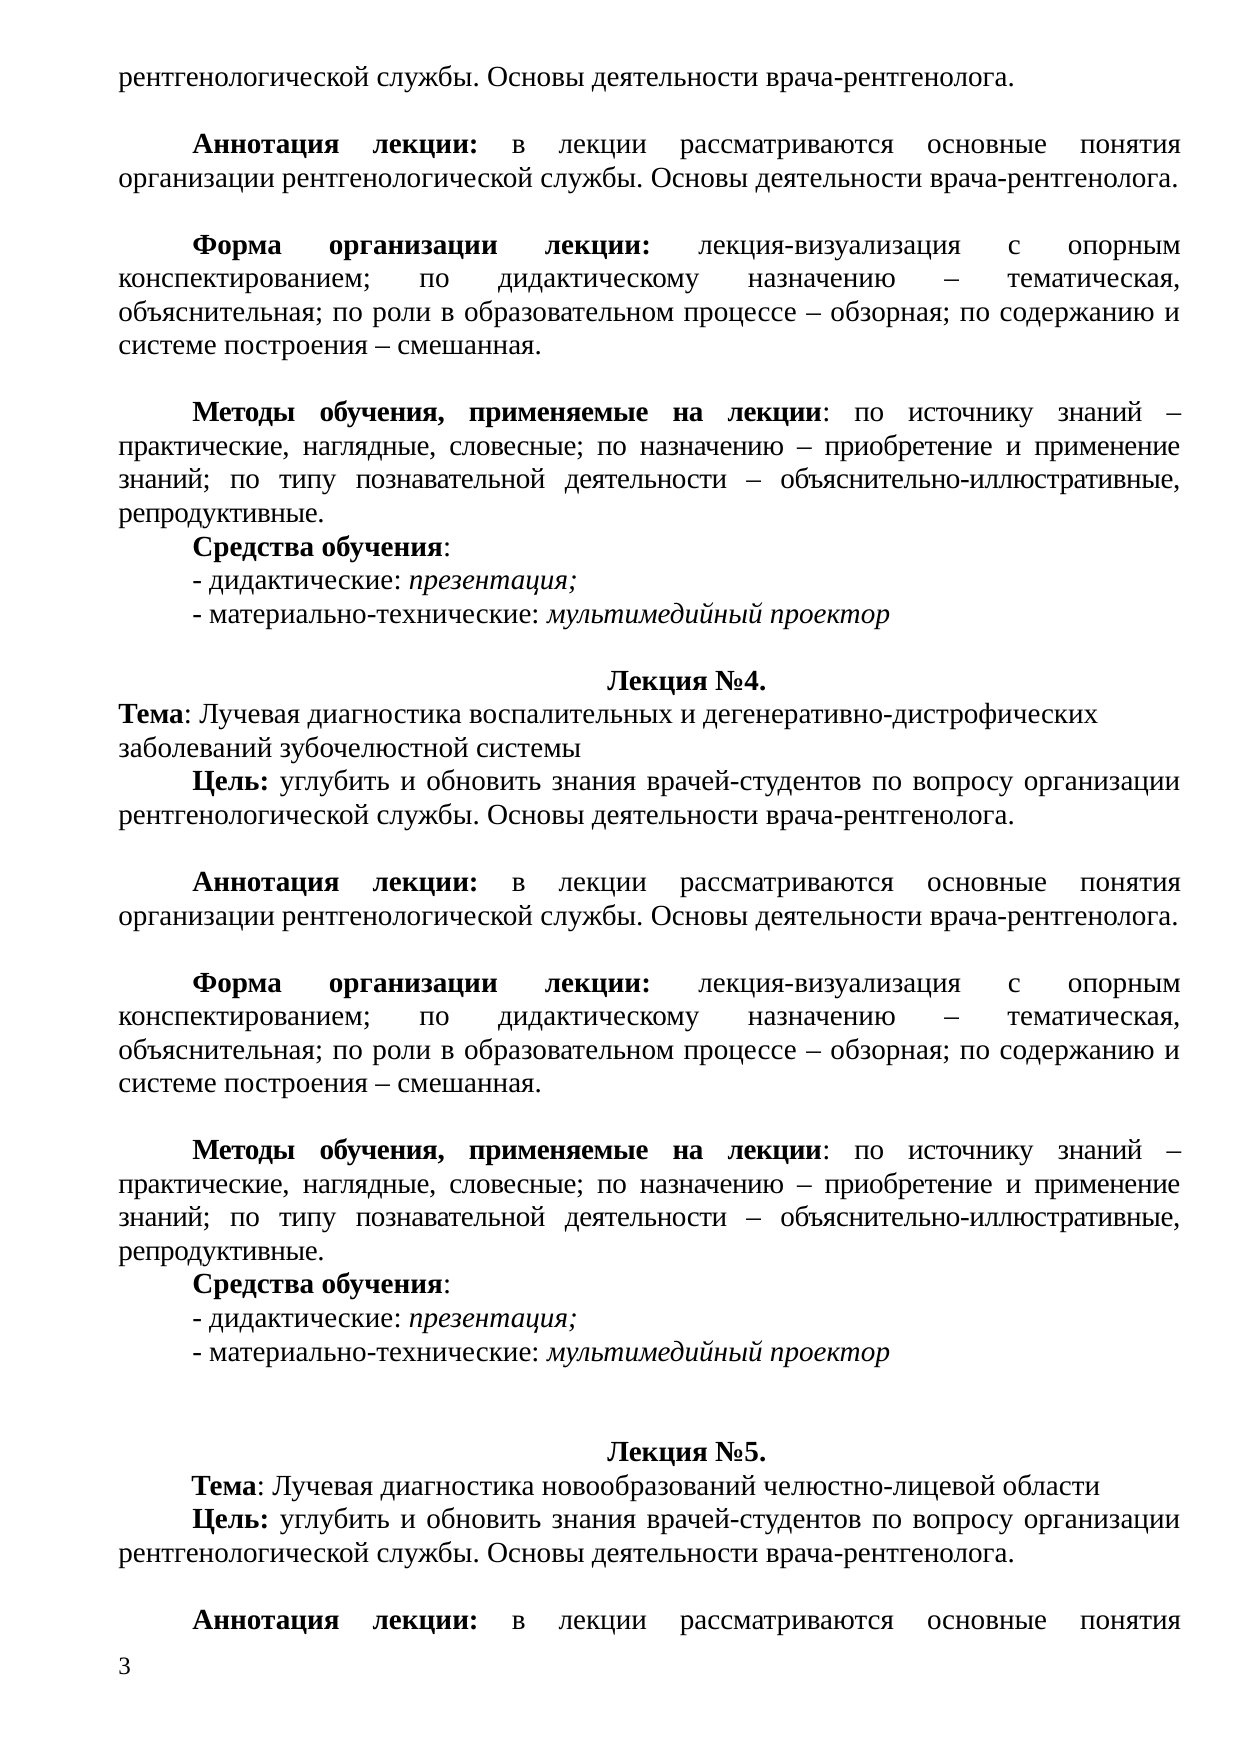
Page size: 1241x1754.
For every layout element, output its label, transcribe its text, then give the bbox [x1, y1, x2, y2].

text Аннотация лекции: в лекции рассматриваются основные понятия организации рентгенологической службы. Основы деятельности врача-рентгенолога. [118, 864, 1181, 931]
text - материально-технические: мультимедийный проектор [118, 1334, 1181, 1367]
text Тема: Лучевая диагностика новообразований челюстно-лицевой области [118, 1468, 1181, 1501]
text Лекция №5. [118, 1434, 1181, 1468]
text Средства обучения: [118, 529, 1181, 562]
text Лекция №4. [118, 663, 1181, 696]
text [118, 1602, 1181, 1636]
text Тема: Лучевая диагностика воспалительных и дегенеративно-дистрофических заболеваний зубочелюстной системы [118, 696, 1181, 763]
text Цель: углубить и обновить знания врачей-студентов по вопросу организации рентгенологической службы. Основы деятельности врача-рентгенолога. [118, 763, 1181, 831]
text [118, 59, 1181, 93]
text - дидактические: презентация; [118, 1300, 1181, 1334]
text Аннотация лекции: в лекции рассматриваются основные понятия организации рентгенологической службы. Основы деятельности врача-рентгенолога. [118, 126, 1181, 193]
text Средства обучения: [118, 1267, 1181, 1300]
text - материально-технические: мультимедийный проектор [118, 596, 1181, 629]
text Цель: углубить и обновить знания врачей-студентов по вопросу организации рентгенологической службы. Основы деятельности врача-рентгенолога. [118, 1501, 1181, 1568]
text - дидактические: презентация; [118, 562, 1181, 596]
